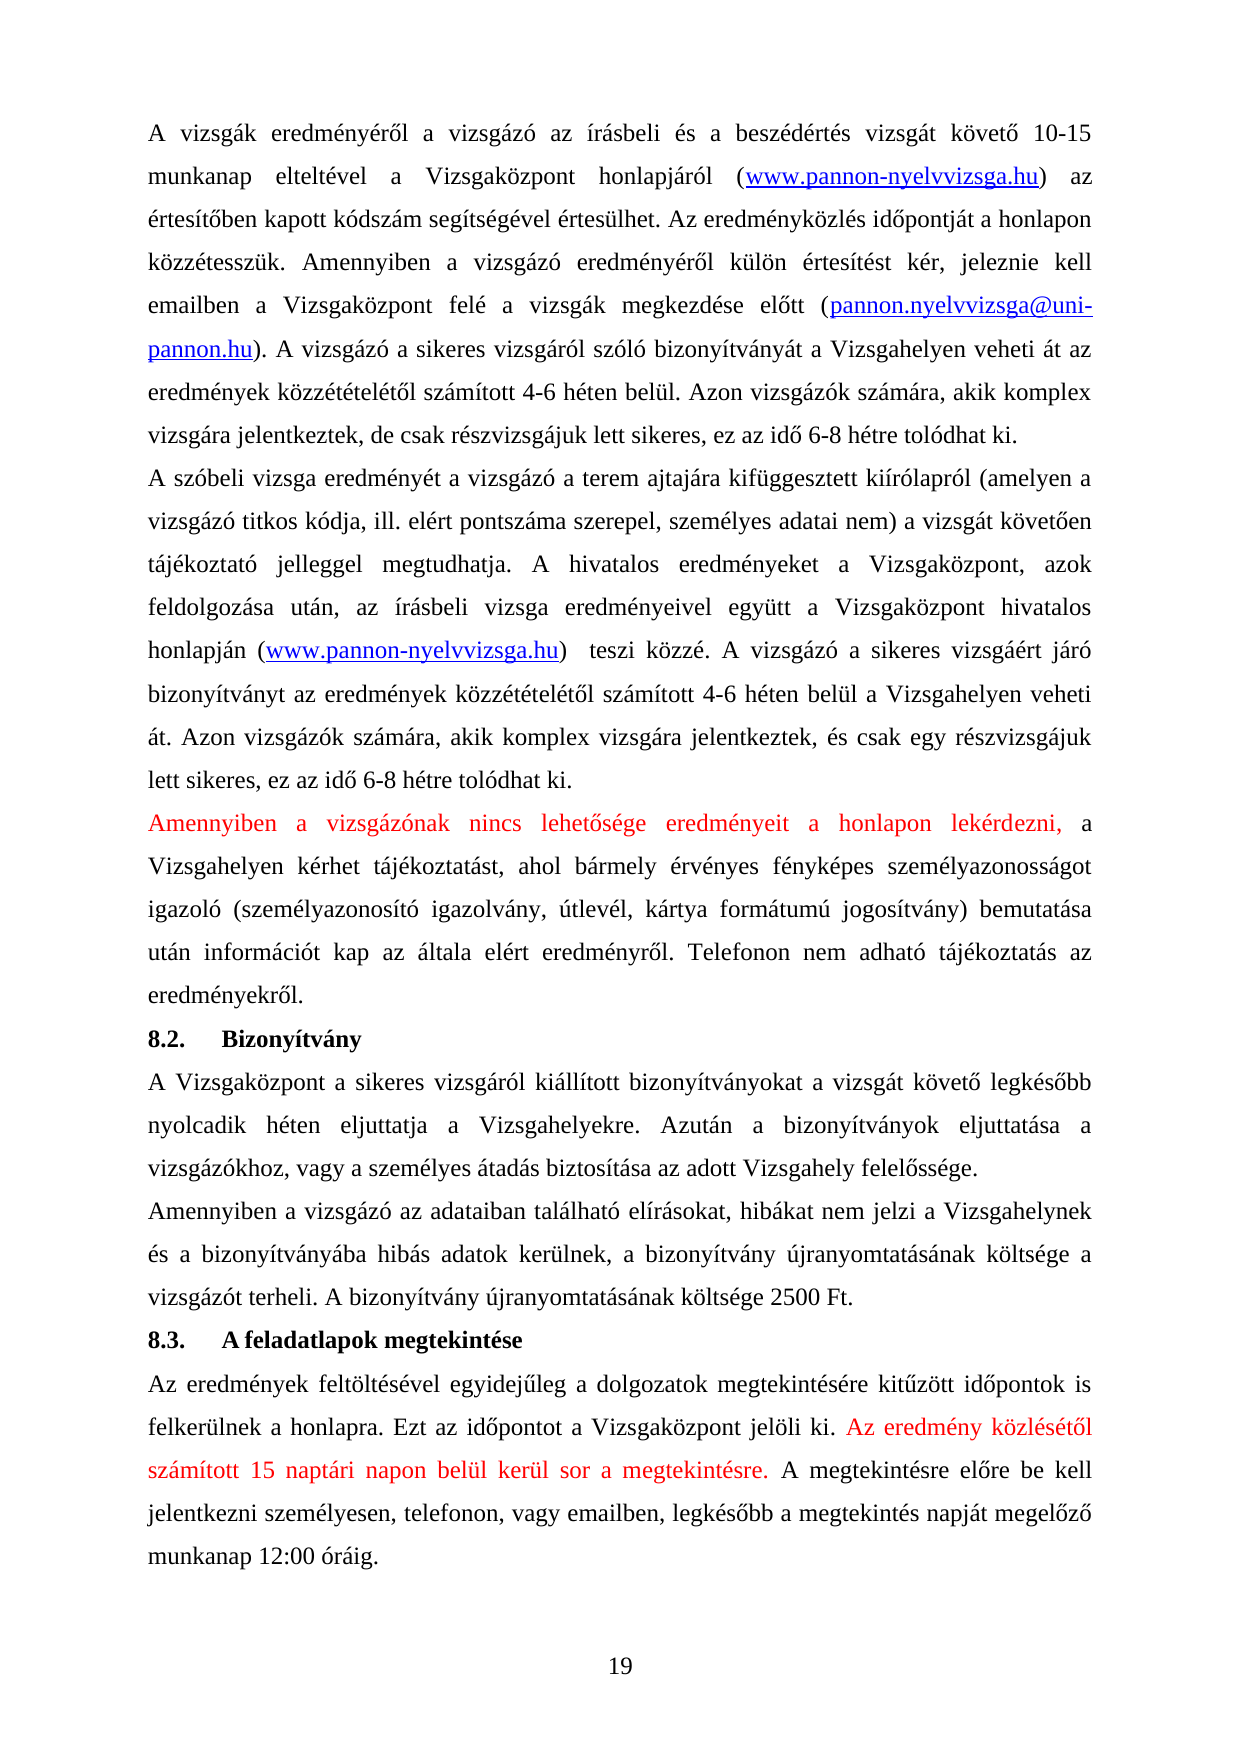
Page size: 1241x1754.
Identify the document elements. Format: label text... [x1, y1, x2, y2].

title A feladatlapok megtekintése [148, 1326, 1092, 1354]
text Az eredmények feltöltésével egyidejűleg a dolgozatok megtekintésére kitűzött időpontok is felkerülnek a honlapra. Ezt az időpontot a Vizsgaközpont jelöli ki. Az eredmény közlésétől számított 15 naptári napon belül kerül sor a megtekintésre. A megtekintésre előre be kell jelentkezni személyesen, telefonon, vagy emailben, legkésőbb a megtekintés napját megelőző munkanap 12:00 óráig. [148, 1369, 1092, 1570]
text Amennyiben a vizsgázó az adataiban található elírásokat, hibákat nem jelzi a Vizsgahelynek és a bizonyítványába hibás adatok kerülnek, a bizonyítvány újranyomtatásának költsége a vizsgázót terheli. A bizonyítvány újranyomtatásának költsége 2500 Ft. [148, 1196, 1092, 1311]
text A szóbeli vizsga eredményét a vizsgázó a terem ajtajára kifüggesztett kiírólapról (amelyen a vizsgázó titkos kódja, ill. elért pontszáma szerepel, személyes adatai nem) a vizsgát követően tájékoztató jelleggel megtudhatja. A hivatalos eredményeket a Vizsgaközpont, azok feldolgozása után, az írásbeli vizsga eredményeivel együtt a Vizsgaközpont hivatalos honlapján (www.pannon-nyelvvizsga.hu) teszi közzé. A vizsgázó a sikeres vizsgáért járó bizonyítványt az eredmények közzétételétől számított 4-6 héten belül a Vizsgahelyen veheti át. Azon vizsgázók számára, akik komplex vizsgára jelentkeztek, és csak egy részvizsgájuk lett sikeres, ez az idő 6-8 hétre tolódhat ki. [148, 463, 1092, 794]
title Bizonyítvány [148, 1024, 1092, 1052]
text A Vizsgaközpont a sikeres vizsgáról kiállított bizonyítványokat a vizsgát követő legkésőbb nyolcadik héten eljuttatja a Vizsgahelyekre. Azután a bizonyítványok eljuttatása a vizsgázókhoz, vagy a személyes átadás biztosítása az adott Vizsgahely felelőssége. [148, 1067, 1092, 1182]
text Amennyiben a vizsgázónak nincs lehetősége eredményeit a honlapon lekérdezni, a Vizsgahelyen kérhet tájékoztatást, ahol bármely érvényes fényképes személyazonosságot igazoló (személyazonosító igazolvány, útlevél, kártya formátumú jogosítvány) bemutatása után információt kap az általa elért eredményről. Telefonon nem adható tájékoztatás az eredményekről. [148, 808, 1092, 1009]
text A vizsgák eredményéről a vizsgázó az írásbeli és a beszédértés vizsgát követő 10-15 munkanap elteltével a Vizsgaközpont honlapjáról (www.pannon-nyelvvizsga.hu) az értesítőben kapott kódszám segítségével értesülhet. Az eredményközlés időpontját a honlapon közzétesszük. Amennyiben a vizsgázó eredményéről külön értesítést kér, jeleznie kell emailben a Vizsgaközpont felé a vizsgák megkezdése előtt (pannon.nyelvvizsga@uni-pannon.hu). A vizsgázó a sikeres vizsgáról szóló bizonyítványát a Vizsgahelyen veheti át az eredmények közzétételétől számított 4-6 héten belül. Azon vizsgázók számára, akik komplex vizsgára jelentkeztek, de csak részvizsgájuk lett sikeres, ez az idő 6-8 hétre tolódhat ki. [148, 118, 1092, 449]
